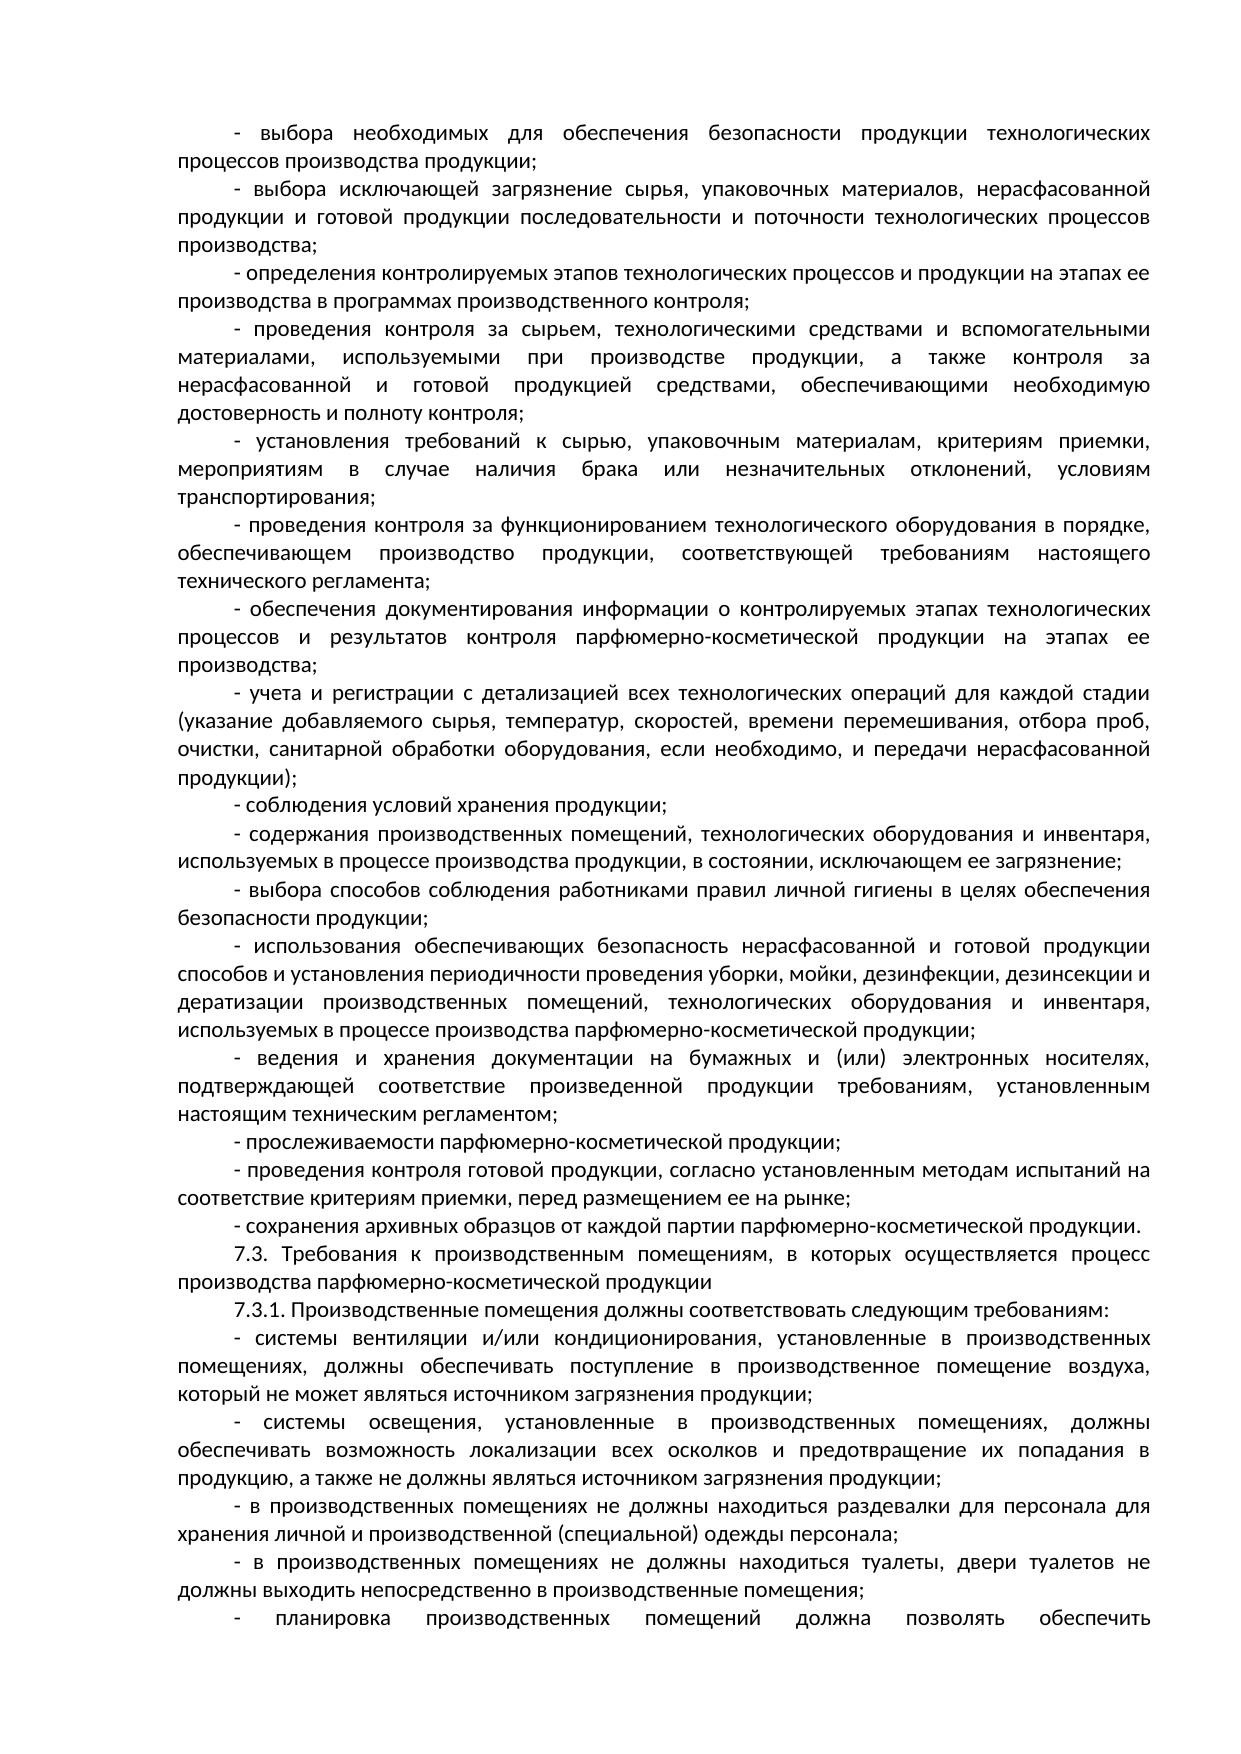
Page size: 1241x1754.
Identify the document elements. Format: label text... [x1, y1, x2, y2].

text - в производственных помещениях не должны находиться раздевалки для персонала для хранения личной и производственной (специальной) одежды персонала; [177, 1491, 1152, 1547]
text - обеспечения документирования информации о контролируемых этапах технологических процессов и результатов контроля парфюмерно-косметической продукции на этапах ее производства; [177, 594, 1152, 678]
text - системы вентиляции и/или кондиционирования, установленные в производственных помещениях, должны обеспечивать поступление в производственное помещение воздуха, который не может являться источником загрязнения продукции; [177, 1323, 1152, 1407]
text - определения контролируемых этапов технологических процессов и продукции на этапах ее производства в программах производственного контроля; [177, 258, 1152, 314]
text - использования обеспечивающих безопасность нерасфасованной и готовой продукции способов и установления периодичности проведения уборки, мойки, дезинфекции, дезинсекции и дератизации производственных помещений, технологических оборудования и инвентаря, используемых в процессе производства парфюмерно-косметической продукции; [177, 931, 1152, 1043]
text - системы освещения, установленные в производственных помещениях, должны обеспечивать возможность локализации всех осколков и предотвращение их попадания в продукцию, а также не должны являться источником загрязнения продукции; [177, 1407, 1152, 1491]
text 7.3.1. Производственные помещения должны соответствовать следующим требованиям: [177, 1295, 1152, 1323]
text - содержания производственных помещений, технологических оборудования и инвентаря, используемых в процессе производства продукции, в состоянии, исключающем ее загрязнение; [177, 819, 1152, 875]
text - проведения контроля за функционированием технологического оборудования в порядке, обеспечивающем производство продукции, соответствующей требованиям настоящего технического регламента; [177, 510, 1152, 594]
text - выбора исключающей загрязнение сырья, упаковочных материалов, нерасфасованной продукции и готовой продукции последовательности и поточности технологических процессов производства; [177, 174, 1152, 258]
text - ведения и хранения документации на бумажных и (или) электронных носителях, подтверждающей соответствие произведенной продукции требованиям, установленным настоящим техническим регламентом; [177, 1043, 1152, 1127]
text 7.3. Требования к производственным помещениям, в которых осуществляется процесс производства парфюмерно-косметической продукции [177, 1239, 1152, 1295]
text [177, 1603, 1152, 1631]
text - сохранения архивных образцов от каждой партии парфюмерно-косметической продукции. [177, 1211, 1152, 1239]
text - выбора необходимых для обеспечения безопасности продукции технологических процессов производства продукции; [177, 118, 1152, 174]
text - проведения контроля готовой продукции, согласно установленным методам испытаний на соответствие критериям приемки, перед размещением ее на рынке; [177, 1155, 1152, 1211]
text - выбора способов соблюдения работниками правил личной гигиены в целях обеспечения безопасности продукции; [177, 875, 1152, 931]
text - прослеживаемости парфюмерно-косметической продукции; [177, 1127, 1152, 1155]
text - учета и регистрации с детализацией всех технологических операций для каждой стадии (указание добавляемого сырья, температур, скоростей, времени перемешивания, отбора проб, очистки, санитарной обработки оборудования, если необходимо, и передачи нерасфасованной продукции); [177, 678, 1152, 791]
text - в производственных помещениях не должны находиться туалеты, двери туалетов не должны выходить непосредственно в производственные помещения; [177, 1547, 1152, 1603]
text - проведения контроля за сырьем, технологическими средствами и вспомогательными материалами, используемыми при производстве продукции, а также контроля за нерасфасованной и готовой продукцией средствами, обеспечивающими необходимую достоверность и полноту контроля; [177, 314, 1152, 426]
text - установления требований к сырью, упаковочным материалам, критериям приемки, мероприятиям в случае наличия брака или незначительных отклонений, условиям транспортирования; [177, 426, 1152, 510]
text - соблюдения условий хранения продукции; [177, 791, 1152, 819]
